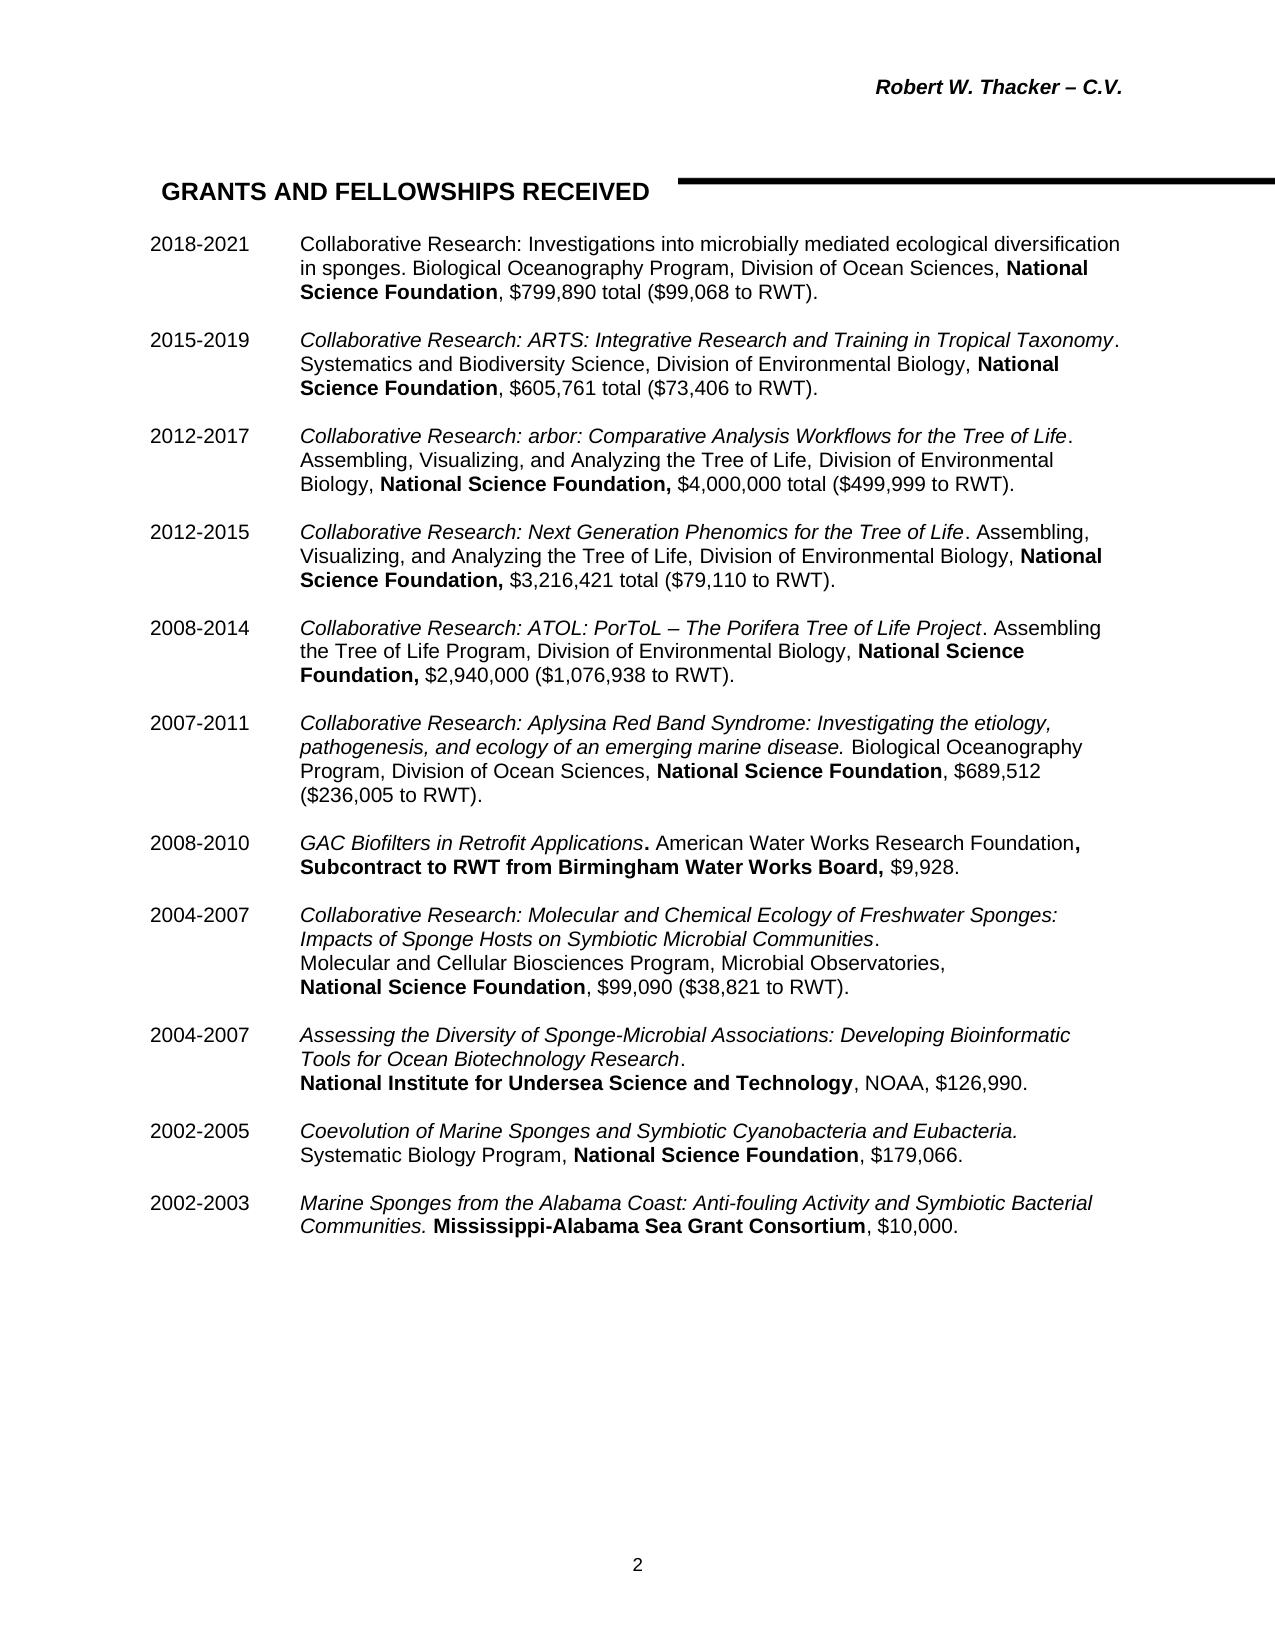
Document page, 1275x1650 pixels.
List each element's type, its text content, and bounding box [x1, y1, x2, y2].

subtitle National Science Foundation, $99,090 ($38,821 to RWT). [150, 975, 1125, 999]
table_header [668, 174, 1147, 208]
subtitle 2007-2011 Collaborative Research: Aplysina Red Band Syndrome: Investigating the etiology, pathogenesis, and ecology of an emerging marine disease. Biological Oceanography Program, Division of Ocean Sciences, National Science Foundation, $689,512 ($236,005 to RWT). [150, 711, 1125, 807]
table_header Grants and Fellowships Received [150, 174, 667, 208]
text 2002-2003 Marine Sponges from the Alabama Coast: Anti-fouling Activity and Symbiotic Bacterial Communities. Mississippi-Alabama Sea Grant Consortium, $10,000. [150, 1190, 1125, 1238]
text National Institute for Undersea Science and Technology, NOAA, $126,990. [300, 1071, 1125, 1094]
text 2008-2014 Collaborative Research: ATOL: PorToL – The Porifera Tree of Life Project. Assembling the Tree of Life Program, Division of Environmental Biology, National Science Foundation, $2,940,000 ($1,076,938 to RWT). [150, 615, 1125, 687]
text 2018-2021 Collaborative Research: Investigations into microbially mediated ecological diversification in sponges. Biological Oceanography Program, Division of Ocean Sciences, National Science Foundation, $799,890 total ($99,068 to RWT). [150, 232, 1125, 304]
text 2015-2019 Collaborative Research: ARTS: Integrative Research and Training in Tropical Taxonomy. Systematics and Biodiversity Science, Division of Environmental Biology, National Science Foundation, $605,761 total ($73,406 to RWT). [150, 328, 1125, 400]
subtitle 2008-2010 GAC Biofilters in Retrofit Applications. American Water Works Research Foundation, Subcontract to RWT from Birmingham Water Works Board, $9,928. [150, 831, 1125, 879]
text 2004-2007 Assessing the Diversity of Sponge-Microbial Associations: Developing Bioinformatic Tools for Ocean Biotechnology Research. [150, 1023, 1125, 1071]
subtitle 2004-2007 Collaborative Research: Molecular and Chemical Ecology of Freshwater Sponges: Impacts of Sponge Hosts on Symbiotic Microbial Communities. [150, 903, 1125, 951]
picture [678, 173, 1275, 190]
text 2012-2015 Collaborative Research: Next Generation Phenomics for the Tree of Life. Assembling, Visualizing, and Analyzing the Tree of Life, Division of Environmental Biology, National Science Foundation, $3,216,421 total ($79,110 to RWT). [150, 519, 1125, 591]
text 2002-2005 Coevolution of Marine Sponges and Symbiotic Cyanobacteria and Eubacteria. [150, 1118, 1125, 1142]
text Systematic Biology Program, National Science Foundation, $179,066. [225, 1142, 1125, 1166]
text 2012-2017 Collaborative Research: arbor: Comparative Analysis Workflows for the Tree of Life. Assembling, Visualizing, and Analyzing the Tree of Life, Division of Environmental Biology, National Science Foundation, $4,000,000 total ($499,999 to RWT). [150, 424, 1125, 496]
subtitle Molecular and Cellular Biosciences Program, Microbial Observatories, [150, 951, 1125, 975]
